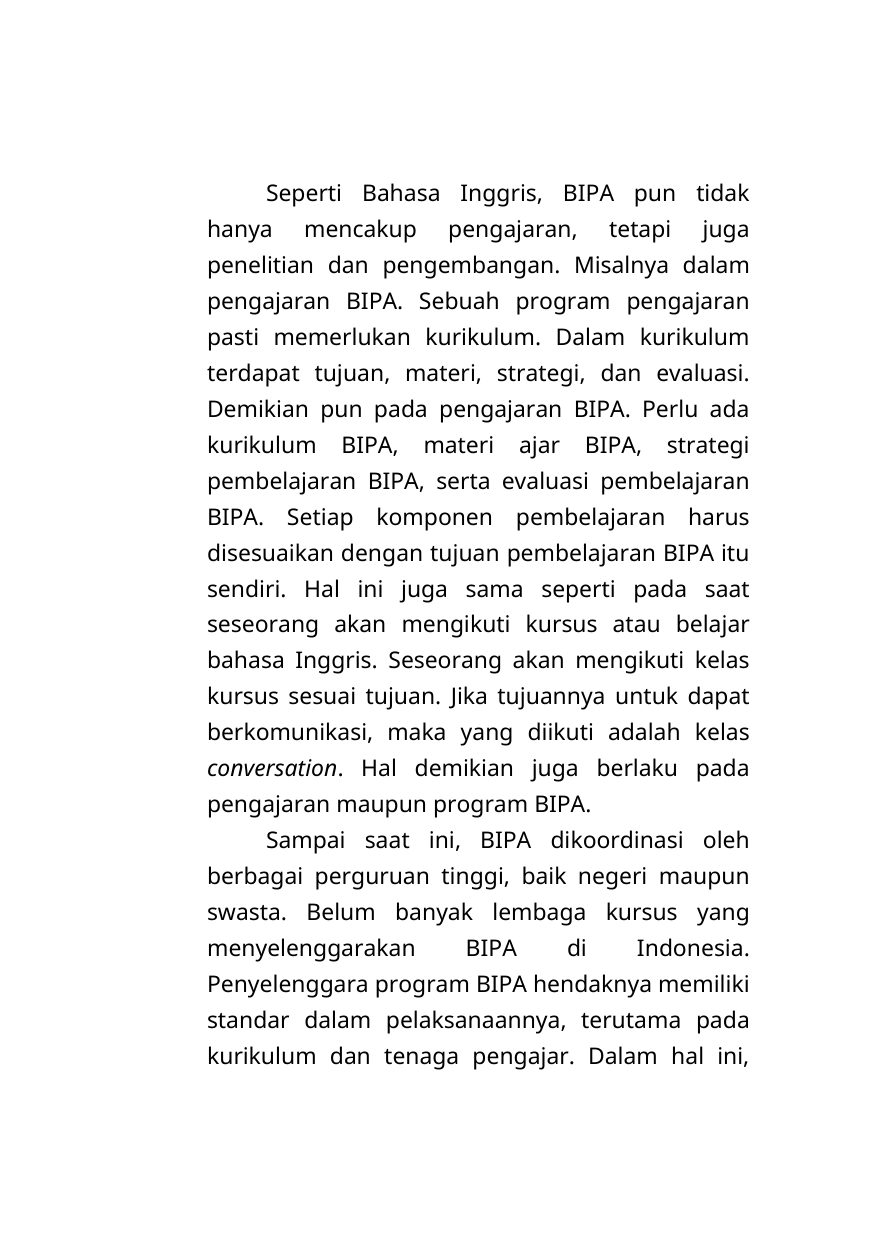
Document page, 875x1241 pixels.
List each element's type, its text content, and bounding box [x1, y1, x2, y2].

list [207, 824, 750, 1071]
list Seperti Bahasa Inggris, BIPA pun tidak hanya mencakup pengajaran, tetapi juga penelitian dan pengembangan. Misalnya dalam pengajaran BIPA. Sebuah program pengajaran pasti memerlukan kurikulum. Dalam kurikulum terdapat tujuan, materi, strategi, dan evaluasi. Demikian pun pada pengajaran BIPA. Perlu ada kurikulum BIPA, materi ajar BIPA, strategi pembelajaran BIPA, serta evaluasi pembelajaran BIPA. Setiap komponen pembelajaran harus disesuaikan dengan tujuan pembelajaran BIPA itu sendiri. Hal ini juga sama seperti pada saat seseorang akan mengikuti kursus atau belajar bahasa Inggris. Seseorang akan mengikuti kelas kursus sesuai tujuan. Jika tujuannya untuk dapat berkomunikasi, maka yang diikuti adalah kelas conversation. Hal demikian juga berlaku pada pengajaran maupun program BIPA. [207, 177, 750, 819]
